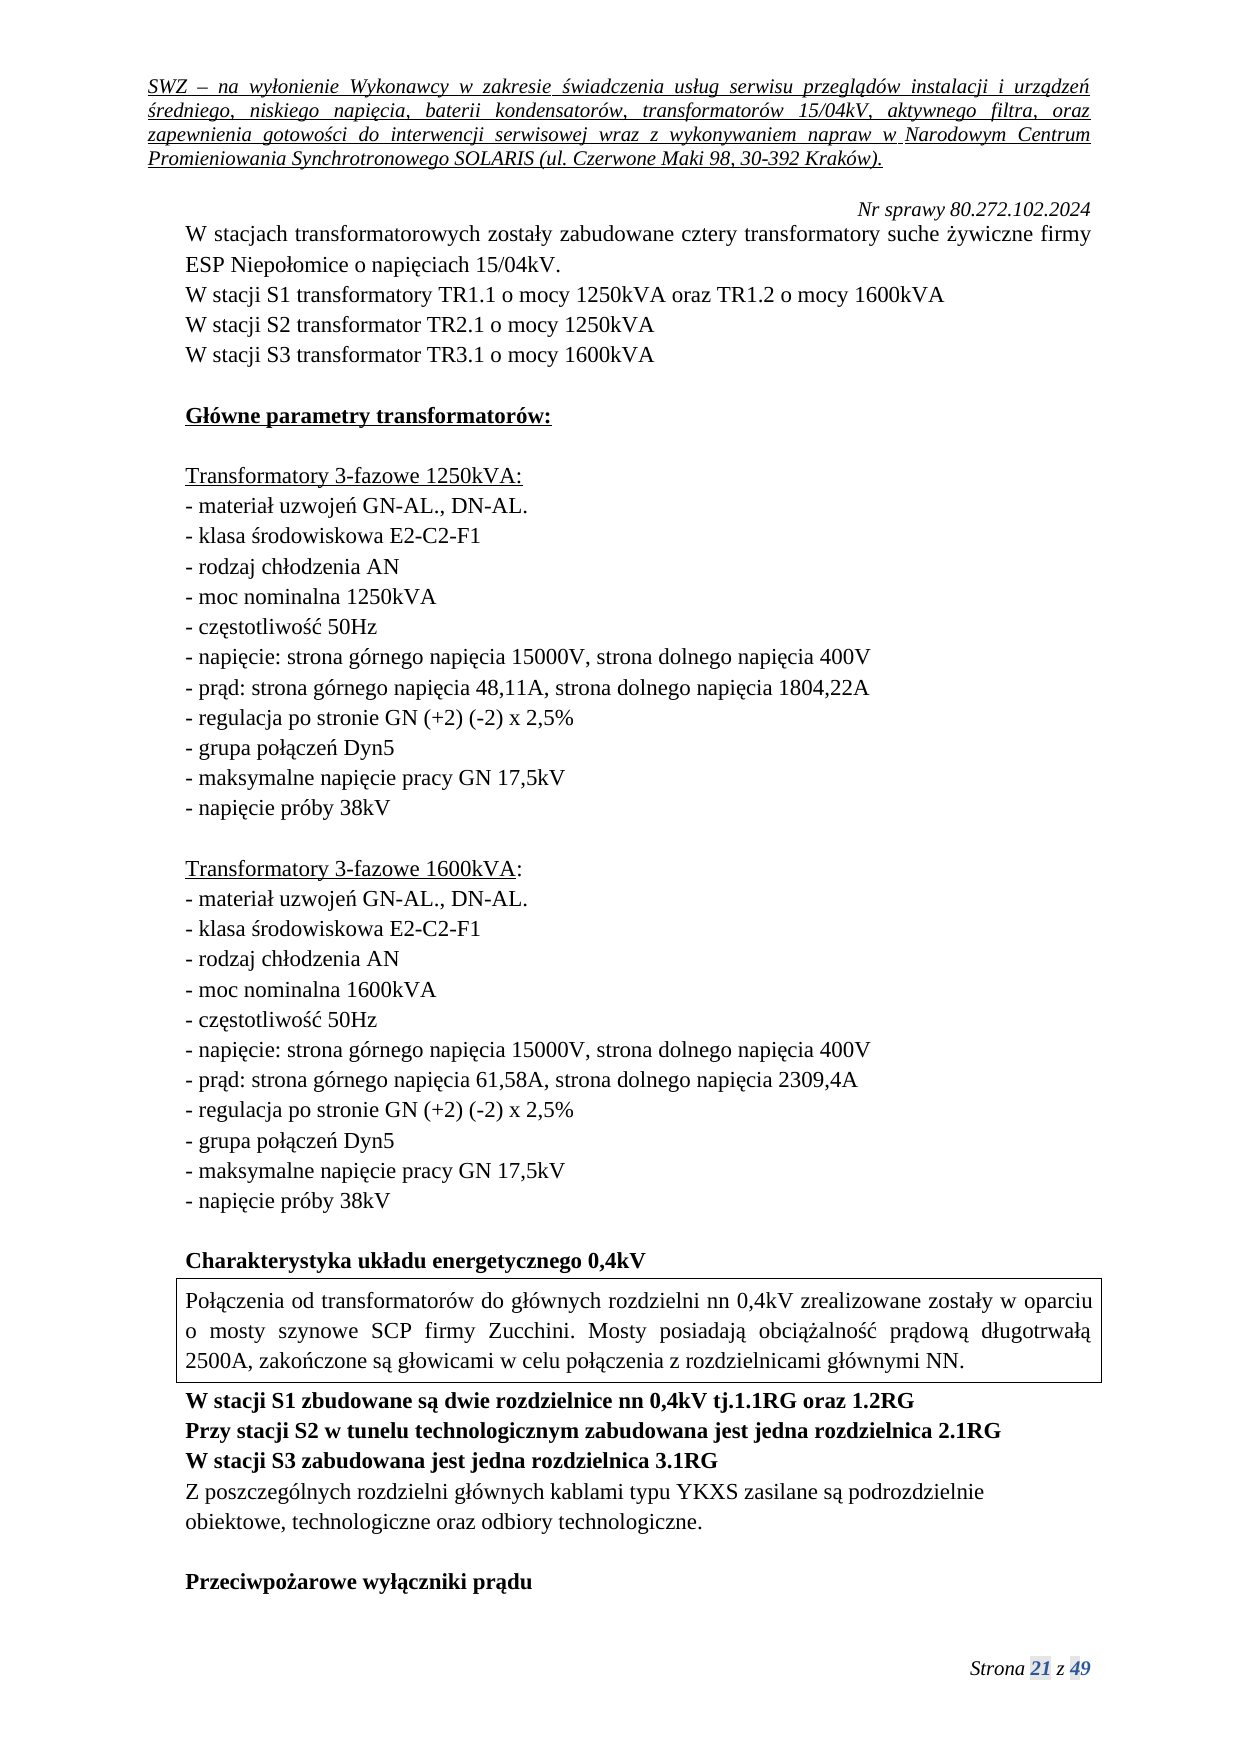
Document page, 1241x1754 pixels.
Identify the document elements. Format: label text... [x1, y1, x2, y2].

text W stacji S3 transformator TR3.1 o mocy 1600kVA [185, 341, 1092, 368]
text W stacjach transformatorowych zostały zabudowane cztery transformatory suche żywiczne firmy ESP Niepołomice o napięciach 15/04kV. [185, 221, 1092, 277]
text - materiał uzwojeń GN-AL., DN-AL. [185, 885, 1092, 911]
text Przy stacji S2 w tunelu technologicznym zabudowana jest jedna rozdzielnica 2.1RG [185, 1417, 1092, 1444]
text W stacji S1 transformatory TR1.1 o mocy 1250kVA oraz TR1.2 o mocy 1600kVA [185, 281, 1092, 307]
text - moc nominalna 1600kVA [185, 976, 1092, 1002]
text - napięcie próby 38kV [185, 1187, 1092, 1213]
text - rodzaj chłodzenia AN [185, 553, 1092, 579]
text Z poszczególnych rozdzielni głównych kablami typu YKXS zasilane są podrozdzielnie [185, 1478, 1092, 1504]
text - klasa środowiskowa E2-C2-F1 [185, 523, 1092, 549]
text Transformatory 3-fazowe 1600kVA: [148, 855, 1092, 881]
text - napięcie: strona górnego napięcia 15000V, strona dolnego napięcia 400V [185, 1036, 1092, 1062]
text - maksymalne napięcie pracy GN 17,5kV [185, 764, 1092, 791]
text - rodzaj chłodzenia AN [185, 946, 1092, 972]
text - napięcie próby 38kV [185, 794, 1092, 821]
text - napięcie: strona górnego napięcia 15000V, strona dolnego napięcia 400V [185, 643, 1092, 670]
text - prąd: strona górnego napięcia 61,58A, strona dolnego napięcia 2309,4A [185, 1066, 1092, 1093]
text - regulacja po stronie GN (+2) (-2) x 2,5% [185, 1097, 1092, 1123]
text - regulacja po stronie GN (+2) (-2) x 2,5% [185, 704, 1092, 730]
text - grupa połączeń Dyn5 [185, 734, 1092, 760]
text - maksymalne napięcie pracy GN 17,5kV [185, 1157, 1092, 1183]
text - klasa środowiskowa E2-C2-F1 [185, 915, 1092, 942]
text W stacji S3 zabudowana jest jedna rozdzielnica 3.1RG [185, 1448, 1092, 1474]
text Przeciwpożarowe wyłączniki prądu [185, 1568, 1092, 1595]
text - prąd: strona górnego napięcia 48,11A, strona dolnego napięcia 1804,22A [185, 674, 1092, 700]
text - moc nominalna 1250kVA [185, 583, 1092, 609]
text - częstotliwość 50Hz [185, 1006, 1092, 1032]
text Główne parametry transformatorów: [185, 402, 1092, 428]
text Połączenia od transformatorów do głównych rozdzielni nn 0,4kV zrealizowane zostały w oparciu o mosty szynowe SCP firmy Zucchini. Mosty posiadają obciążalność prądową długotrwałą 2500A, zakończone są głowicami w celu połączenia z rozdzielnicami głównymi NN. [177, 1279, 1101, 1382]
text Charakterystyka układu energetycznego 0,4kV [185, 1248, 1092, 1274]
text - grupa połączeń Dyn5 [185, 1127, 1092, 1153]
text obiektowe, technologiczne oraz odbiory technologiczne. [185, 1508, 1092, 1534]
text W stacji S1 zbudowane są dwie rozdzielnice nn 0,4kV tj.1.1RG oraz 1.2RG [185, 1387, 1092, 1413]
text Transformatory 3-fazowe 1250kVA: [185, 462, 1092, 488]
text W stacji S2 transformator TR2.1 o mocy 1250kVA [185, 311, 1092, 337]
text - materiał uzwojeń GN-AL., DN-AL. [185, 492, 1092, 519]
text - częstotliwość 50Hz [185, 613, 1092, 639]
